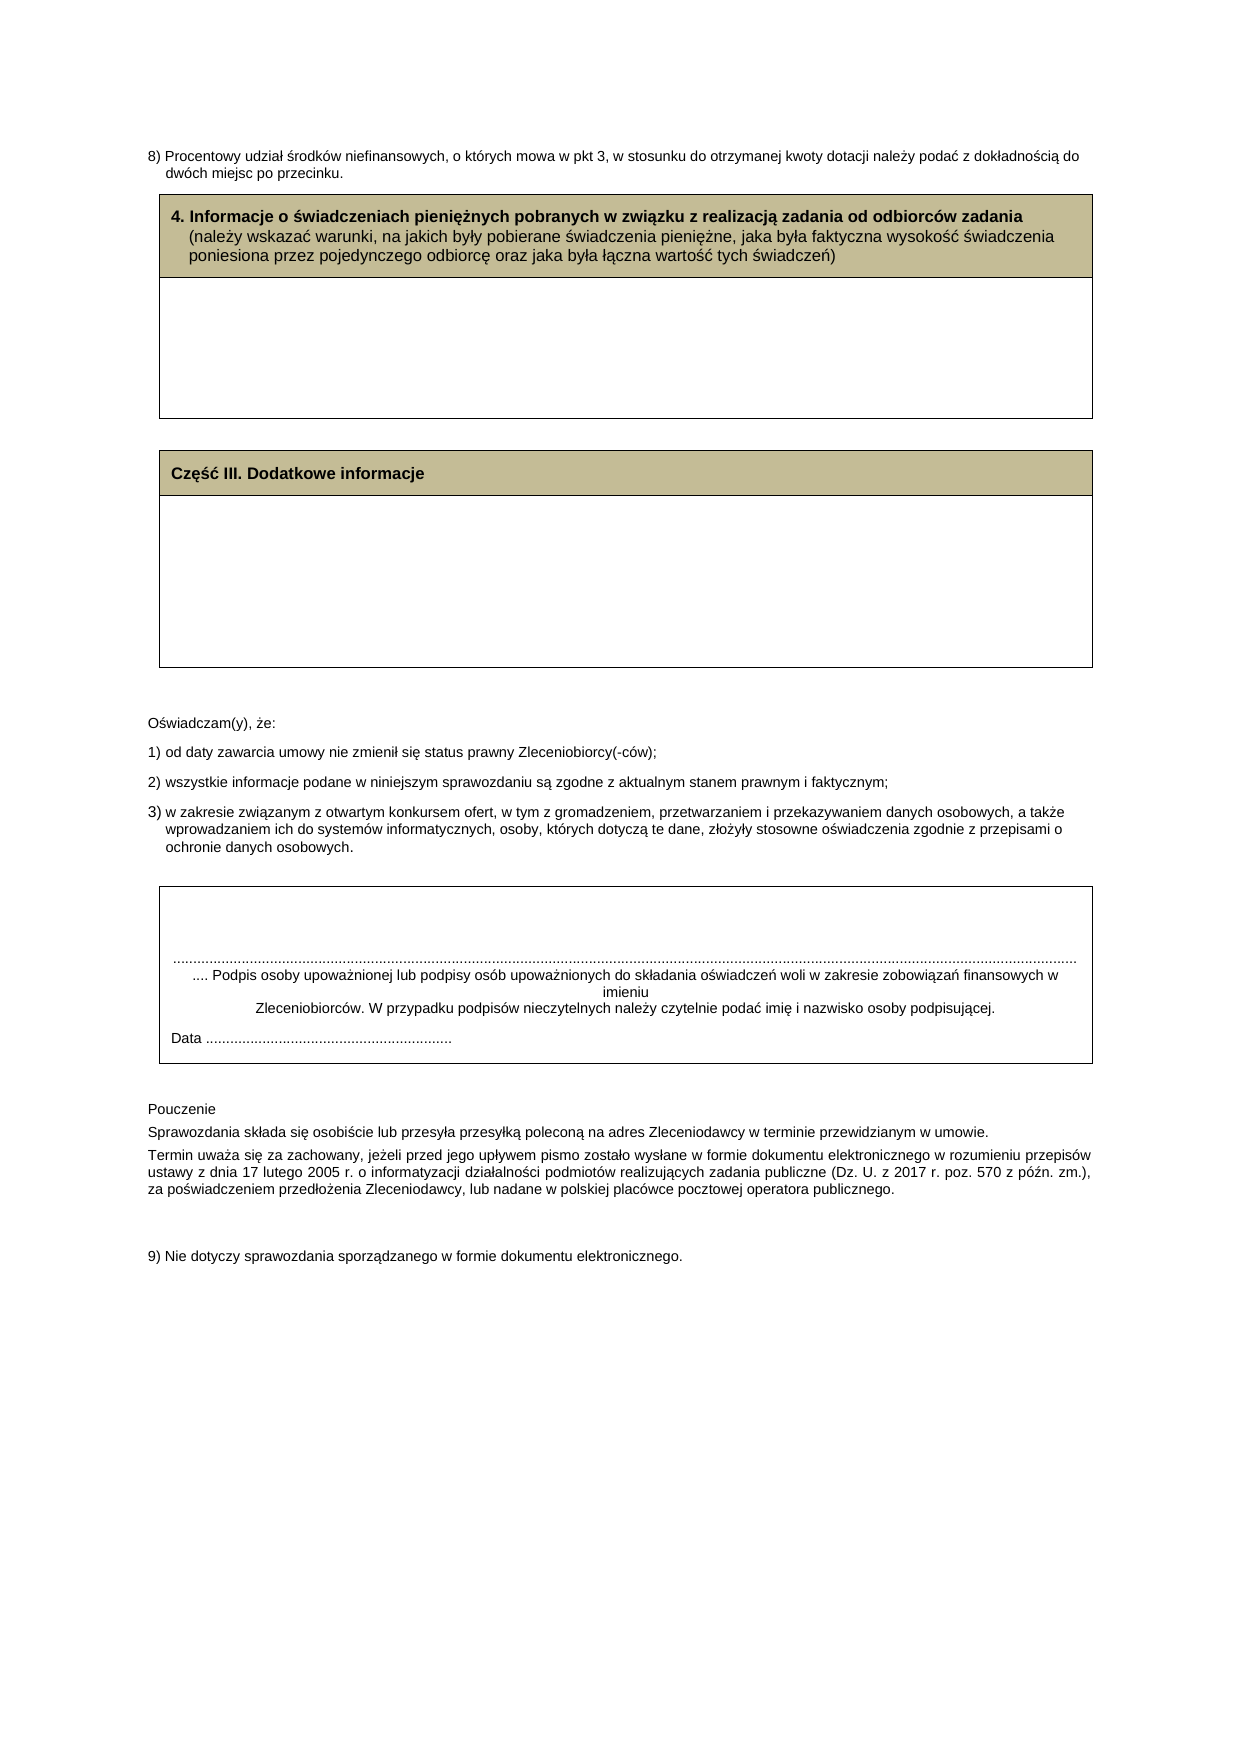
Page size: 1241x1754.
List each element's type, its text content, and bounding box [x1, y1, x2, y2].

text Pouczenie [148, 1101, 1092, 1118]
table_cell [160, 496, 1092, 667]
list wszystkie informacje podane w niniejszym sprawozdaniu są zgodne z aktualnym stanem prawnym i faktycznym; [148, 773, 1092, 790]
table_header .................................................................................................................................................................................................................................... Podpis osoby upoważnionej lub podpisy osób upoważnionych do składania oświadczeń woli w zakresie zobowiązań finansowych w imieniu Zleceniobiorców. W przypadku podpisów nieczytelnych należy czytelnie podać imię i nazwisko osoby podpisującej. Data ............................................................. [160, 887, 1092, 1063]
table_header Część III. Dodatkowe informacje [160, 451, 1092, 495]
text Sprawozdania składa się osobiście lub przesyła przesyłką poleconą na adres Zleceniodawcy w terminie przewidzianym w umowie. [148, 1124, 1092, 1141]
table_cell [160, 278, 1092, 417]
list w zakresie związanym z otwartym konkursem ofert, w tym z gromadzeniem, przetwarzaniem i przekazywaniem danych osobowych, a także wprowadzaniem ich do systemów informatycznych, osoby, których dotyczą te dane, złożyły stosowne oświadczenia zgodnie z przepisami o ochronie danych osobowych. [148, 803, 1092, 856]
text 8) Procentowy udział środków niefinansowych, o których mowa w pkt 3, w stosunku do otrzymanej kwoty dotacji należy podać z dokładnością do dwóch miejsc po przecinku. [148, 148, 1092, 181]
text Termin uważa się za zachowany, jeżeli przed jego upływem pismo zostało wysłane w formie dokumentu elektronicznego w rozumieniu przepisów ustawy z dnia 17 lutego 2005 r. o informatyzacji działalności podmiotów realizujących zadania publiczne (Dz. U. z 2017 r. poz. 570 z późn. zm.), za poświadczeniem przedłożenia Zleceniodawcy, lub nadane w polskiej placówce pocztowej operatora publicznego. [148, 1147, 1092, 1197]
table_header 4. Informacje o świadczeniach pieniężnych pobranych w związku z realizacją zadania od odbiorców zadania (należy wskazać warunki, na jakich były pobierane świadczenia pieniężne, jaka była faktyczna wysokość świadczenia poniesiona przez pojedynczego odbiorcę oraz jaka była łączna wartość tych świadczeń) [160, 195, 1092, 277]
list od daty zawarcia umowy nie zmienił się status prawny Zleceniobiorcy(-ców); [148, 744, 1092, 761]
text Oświadczam(y), że: [148, 715, 1092, 732]
text 9) Nie dotyczy sprawozdania sporządzanego w formie dokumentu elektronicznego. [148, 1248, 1092, 1264]
